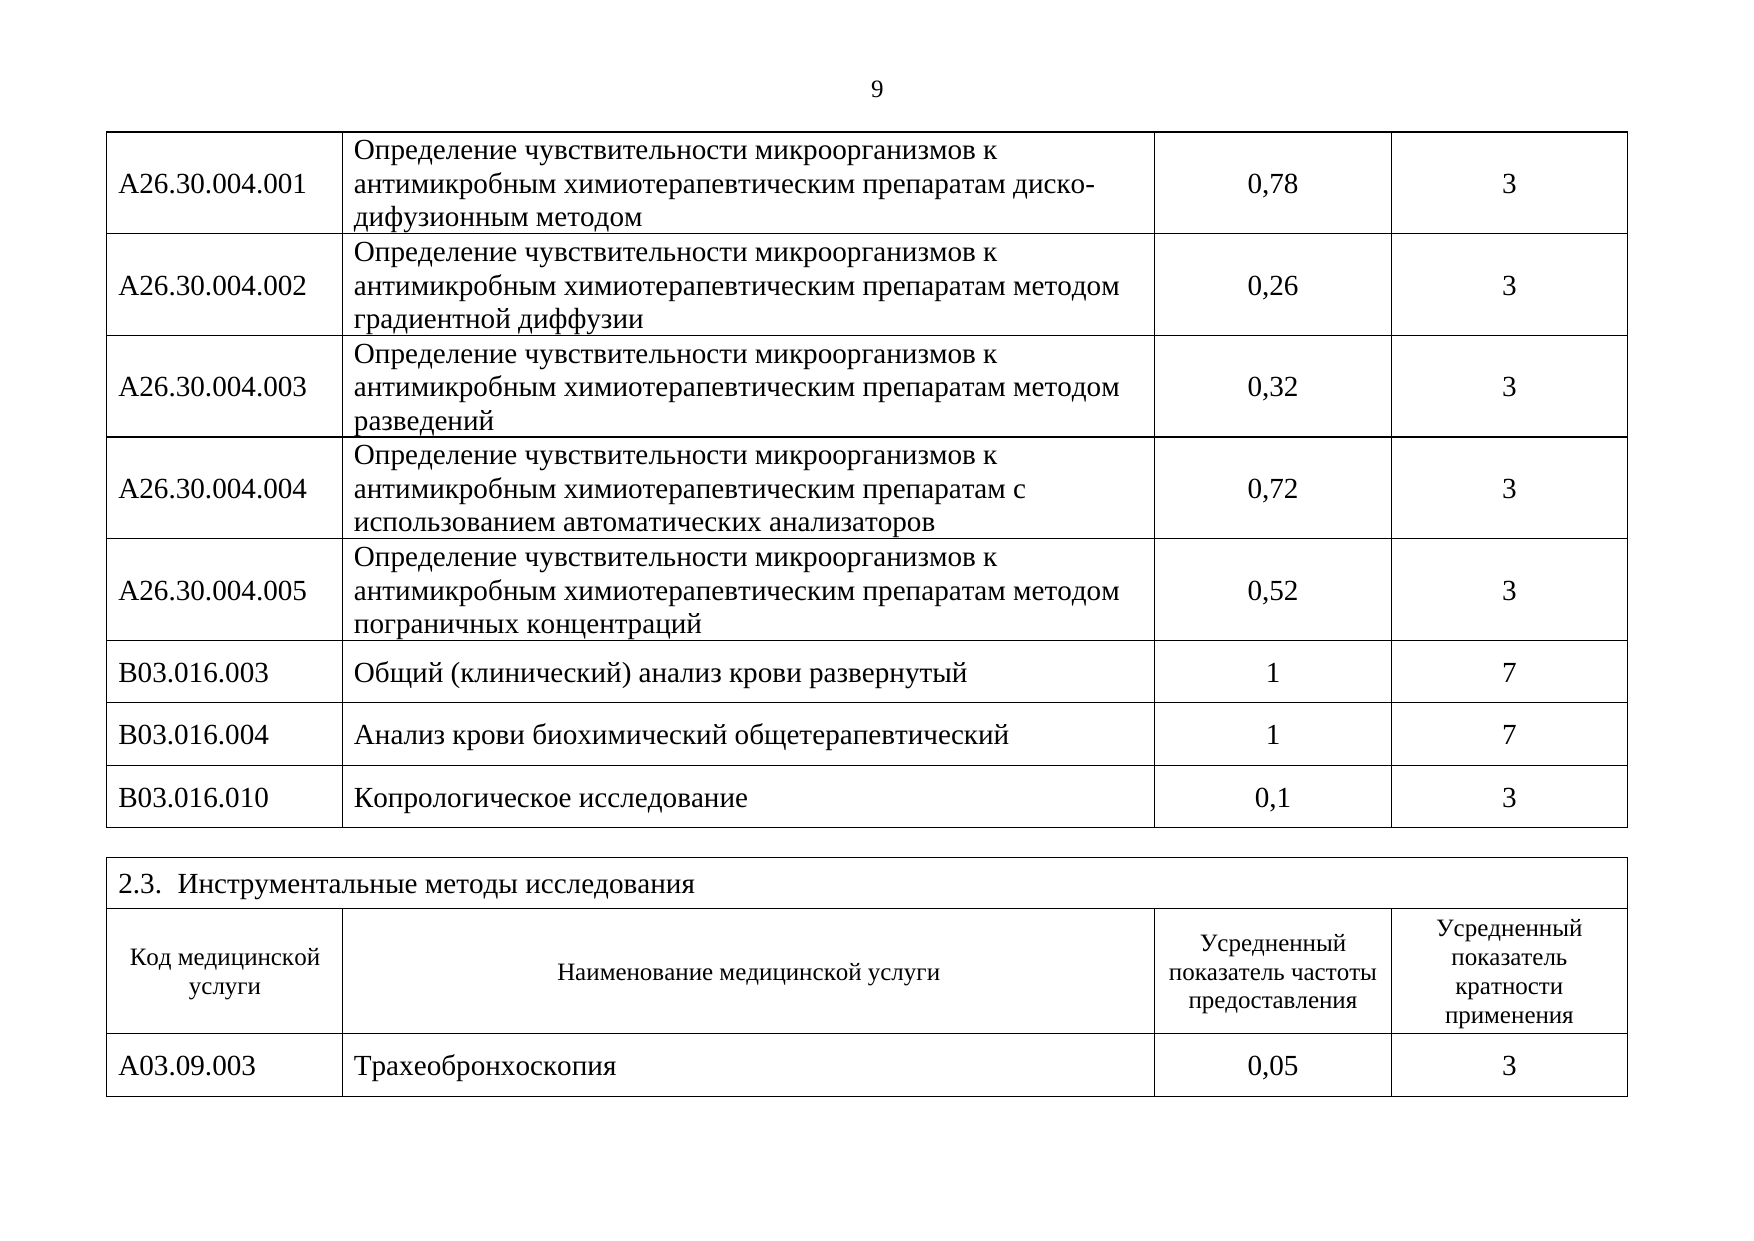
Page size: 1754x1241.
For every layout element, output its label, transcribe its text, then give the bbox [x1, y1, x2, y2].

table_cell Усредненный показатель частоты предоставления [1155, 909, 1391, 1033]
table_cell 7 [1392, 703, 1627, 765]
table_cell Анализ крови биохимический общетерапевтический [343, 703, 1154, 765]
table_cell Копрологическое исследование [343, 766, 1154, 827]
table_cell 0,32 [1155, 336, 1391, 436]
table_cell 0,1 [1155, 766, 1391, 827]
table_cell Усредненный показатель кратности применения [1392, 909, 1627, 1033]
table_cell 0,05 [1155, 1034, 1391, 1096]
table_cell A26.30.004.001 [107, 133, 342, 233]
table_cell Общий (клинический) анализ крови развернутый [343, 641, 1154, 702]
table_cell Определение чувствительности микроорганизмов к антимикробным химиотерапевтическим препаратам диско-дифузионным методом [343, 133, 1154, 233]
table_cell B03.016.003 [107, 641, 342, 702]
table_cell 0,78 [1155, 133, 1391, 233]
table_cell 3 [1392, 234, 1627, 335]
table_cell 3 [1392, 1034, 1627, 1096]
table_cell 0,72 [1155, 438, 1391, 538]
table_cell A26.30.004.004 [107, 438, 342, 538]
table_cell 3 [1392, 766, 1627, 827]
table_cell 0,26 [1155, 234, 1391, 335]
table_cell Определение чувствительности микроорганизмов к антимикробным химиотерапевтическим препаратам методом разведений [343, 336, 1154, 436]
table_cell 3 [1392, 539, 1627, 640]
table_cell A26.30.004.003 [107, 336, 342, 436]
table_cell A26.30.004.005 [107, 539, 342, 640]
table_cell B03.016.004 [107, 703, 342, 765]
table_cell B03.016.010 [107, 766, 342, 827]
table_cell Определение чувствительности микроорганизмов к антимикробным химиотерапевтическим препаратам с использованием автоматических анализаторов [343, 438, 1154, 538]
table_cell A26.30.004.002 [107, 234, 342, 335]
table_cell 1 [1155, 641, 1391, 702]
table_cell 1 [1155, 703, 1391, 765]
table_cell 3 [1392, 438, 1627, 538]
table_cell 0,52 [1155, 539, 1391, 640]
table_cell Определение чувствительности микроорганизмов к антимикробным химиотерапевтическим препаратам методом пограничных концентраций [343, 539, 1154, 640]
table_cell Код медицинской услуги [107, 909, 342, 1033]
table_cell Наименование медицинской услуги [343, 909, 1154, 1033]
table_cell Трахеобронхоскопия [343, 1034, 1154, 1096]
table_cell 3 [1392, 133, 1627, 233]
table_cell Определение чувствительности микроорганизмов к антимикробным химиотерапевтическим препаратам методом градиентной диффузии [343, 234, 1154, 335]
table_header Инструментальные методы исследования [107, 858, 1627, 908]
table_cell 3 [1392, 336, 1627, 436]
table_cell A03.09.003 [107, 1034, 342, 1096]
table_cell 7 [1392, 641, 1627, 702]
